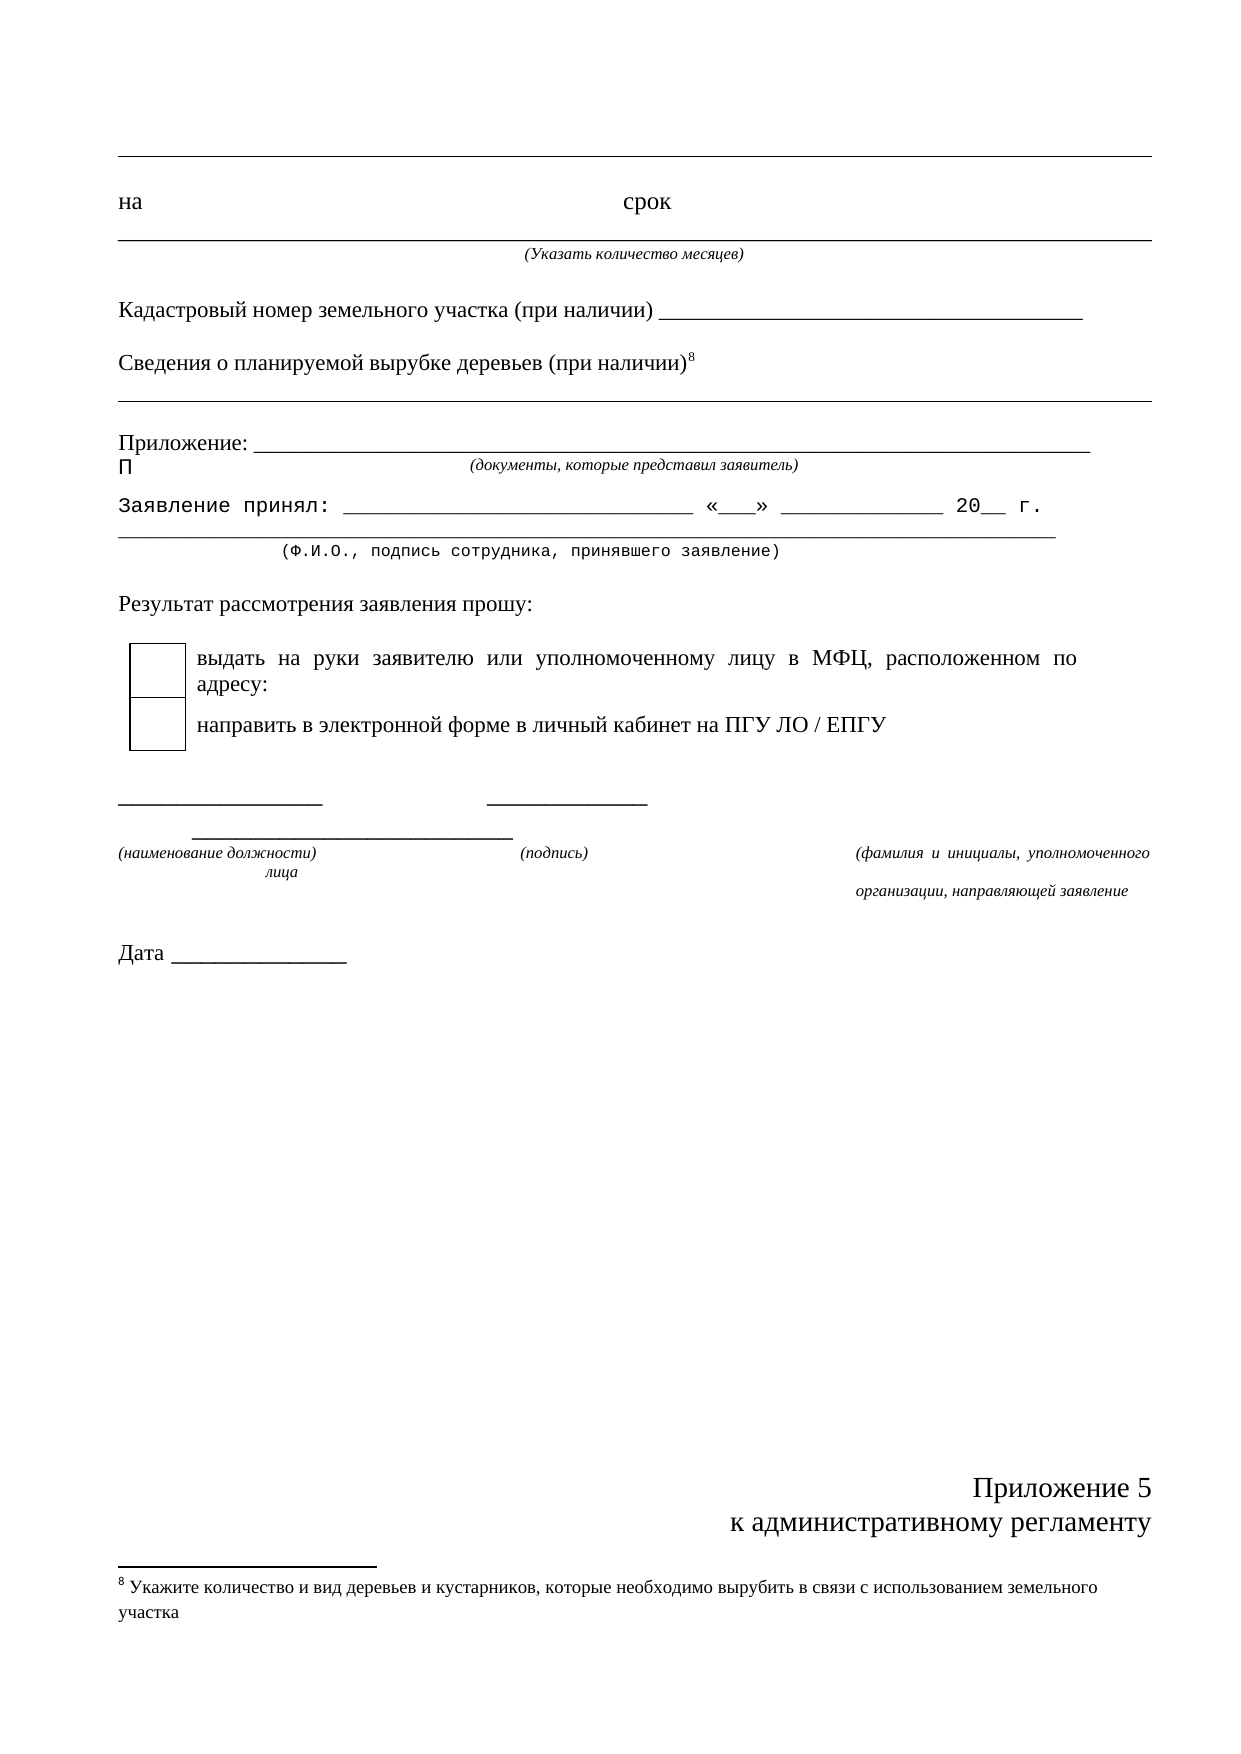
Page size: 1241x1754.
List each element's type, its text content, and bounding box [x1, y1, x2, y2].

text (наименование должности) (подпись) (фамилия и инициалы, уполномоченного лица [118, 842, 1152, 881]
text (Ф.И.О., подпись сотрудника, принявшего заявление) [118, 542, 1152, 561]
text Результат рассмотрения заявления прошу: [118, 590, 1122, 616]
text Приложение: _________________________________________________________________________ [118, 429, 1152, 455]
text к административному регламенту [716, 1504, 1152, 1537]
table_header выдать на руки заявителю или уполномоченному лицу в МФЦ, расположенном по адресу: [186, 643, 1119, 697]
text Кадастровый номер земельного участка (при наличии) _____________________________________ [118, 296, 1152, 322]
text Сведения о планируемой вырубке деревьев (при наличии) [118, 349, 1152, 375]
text (документы, которые представил заявитель) [118, 455, 1152, 474]
table_header [131, 644, 185, 697]
text Заявление принял: ____________________________ «___» _____________ 20__ г. [118, 495, 1152, 519]
text ______________ ___________ ______________________ [118, 775, 1152, 842]
text (Указать количество месяцев) [118, 243, 1152, 263]
text Дата ____________ [118, 933, 1152, 967]
text организации, направляющей заявление [782, 881, 1152, 900]
text Приложение 5 [716, 1470, 1152, 1504]
table_cell [131, 698, 185, 750]
text на срок [118, 186, 1152, 240]
text ___________________________________________________________________________ [118, 519, 1152, 542]
table_cell направить в электронной форме в личный кабинет на ПГУ ЛО / ЕПГУ [186, 697, 1119, 750]
